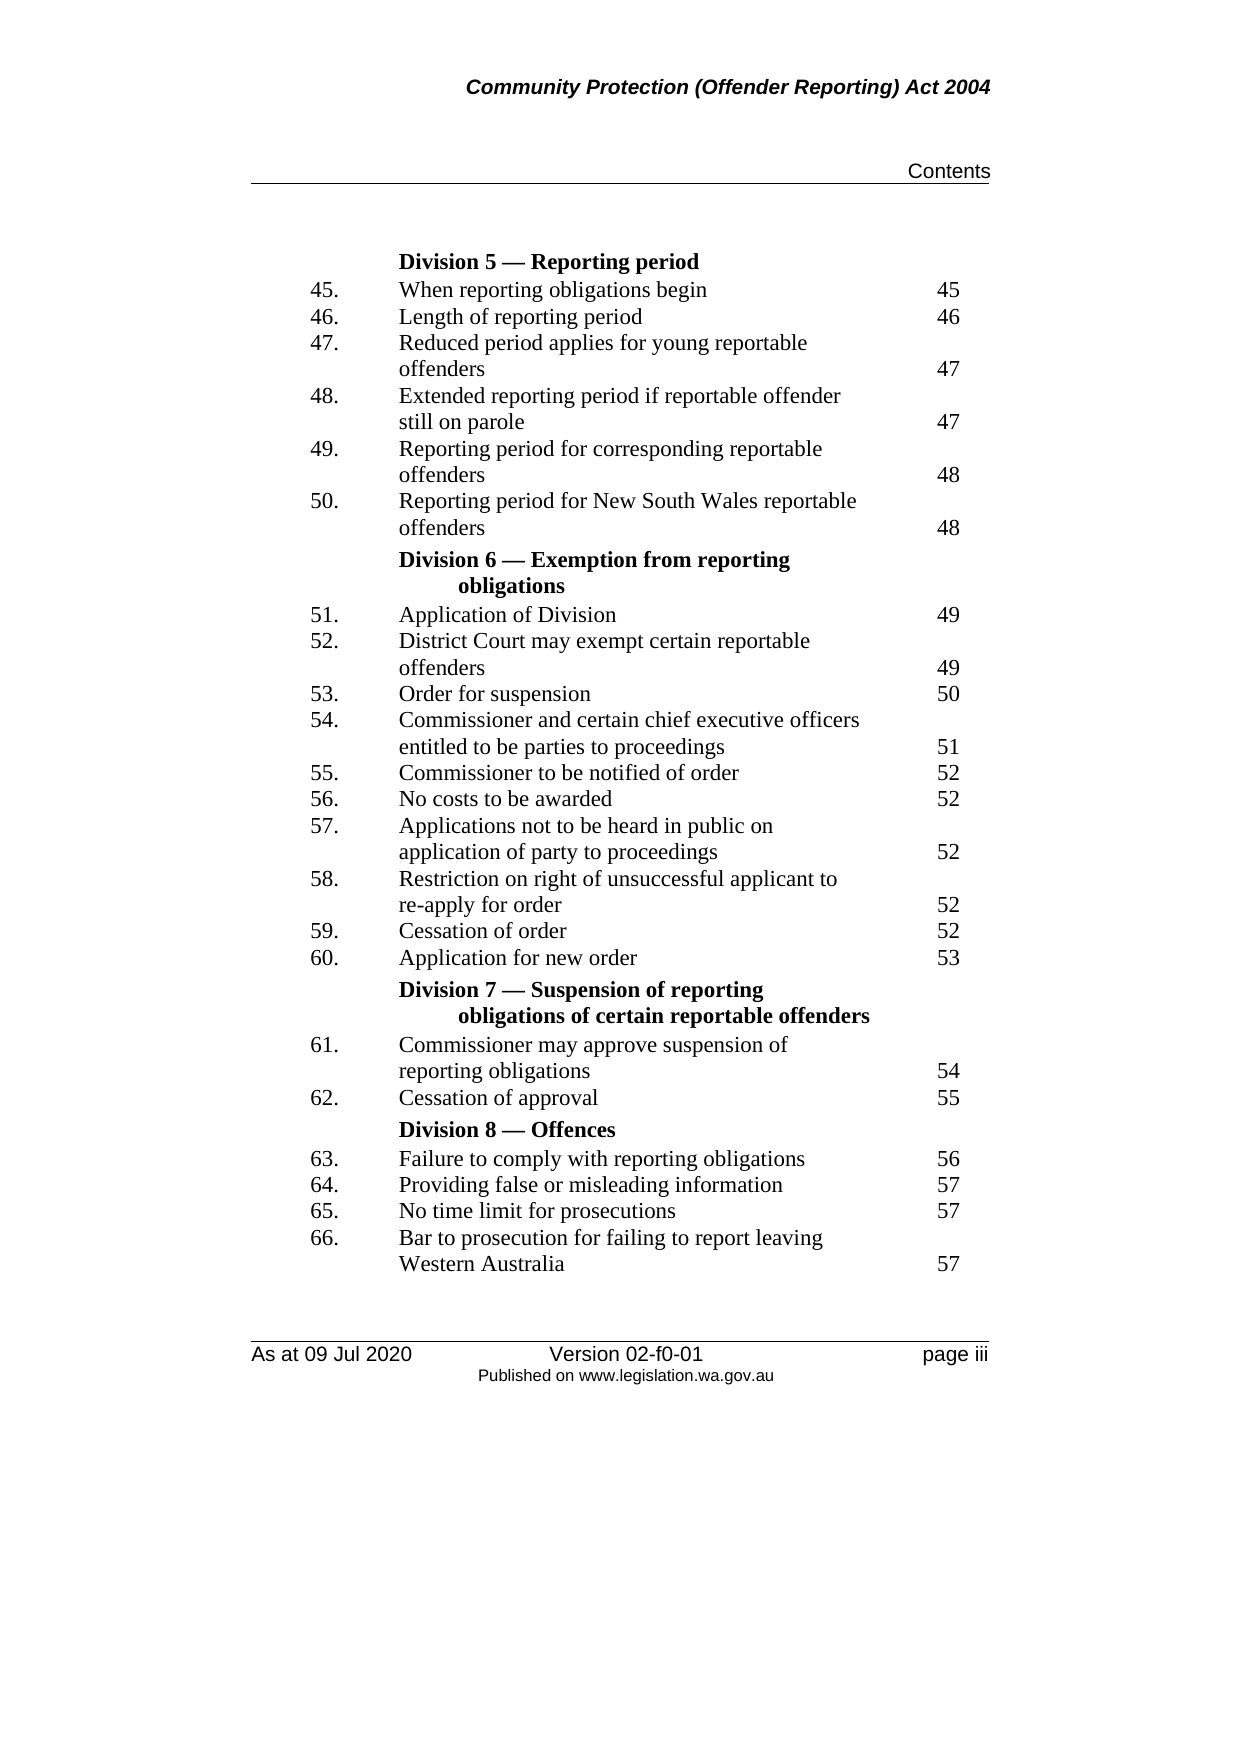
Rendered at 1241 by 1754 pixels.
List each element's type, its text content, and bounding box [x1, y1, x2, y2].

text 65. No time limit for prosecutions 57 [310, 1197, 871, 1224]
text 49. Reporting period for corresponding reportable offenders 48 [310, 434, 871, 487]
text 55. Commissioner to be notified of order 52 [310, 759, 871, 786]
text 52. District Court may exempt certain reportable offenders 49 [310, 627, 871, 680]
text 45. When reporting obligations begin 45 [310, 276, 871, 303]
text Division 5 — Reporting period [399, 248, 871, 274]
text 64. Providing false or misleading information 57 [310, 1171, 871, 1197]
text 59. Cessation of order 52 [310, 917, 871, 944]
text 63. Failure to comply with reporting obligations 56 [310, 1145, 871, 1171]
text 58. Restriction on right of unsuccessful applicant to re-apply for order 52 [310, 864, 871, 917]
text 46. Length of reporting period 46 [310, 303, 871, 329]
text 53. Order for suspension 50 [310, 680, 871, 706]
text 57. Applications not to be heard in public on application of party to proceedings 52 [310, 812, 871, 864]
text 48. Extended reporting period if reportable offender still on parole 47 [310, 382, 871, 434]
text 56. No costs to be awarded 52 [310, 786, 871, 812]
text 47. Reduced period applies for young reportable offenders 47 [310, 329, 871, 382]
text 66. Bar to prosecution for failing to report leaving Western Australia 57 [310, 1224, 871, 1277]
text 62. Cessation of approval 55 [310, 1084, 871, 1110]
text 51. Application of Division 49 [310, 601, 871, 627]
text Division 8 — Offences [399, 1116, 871, 1143]
text 54. Commissioner and certain chief executive officers entitled to be parties to proceedings 51 [310, 706, 871, 759]
text Division 7 — Suspension of reporting obligations of certain reportable offenders [399, 976, 871, 1029]
text 61. Commissioner may approve suspension of reporting obligations 54 [310, 1031, 871, 1084]
text 60. Application for new order 53 [310, 944, 871, 970]
text Division 6 — Exemption from reporting obligations [399, 546, 871, 599]
text 50. Reporting period for New South Wales reportable offenders 48 [310, 487, 871, 540]
